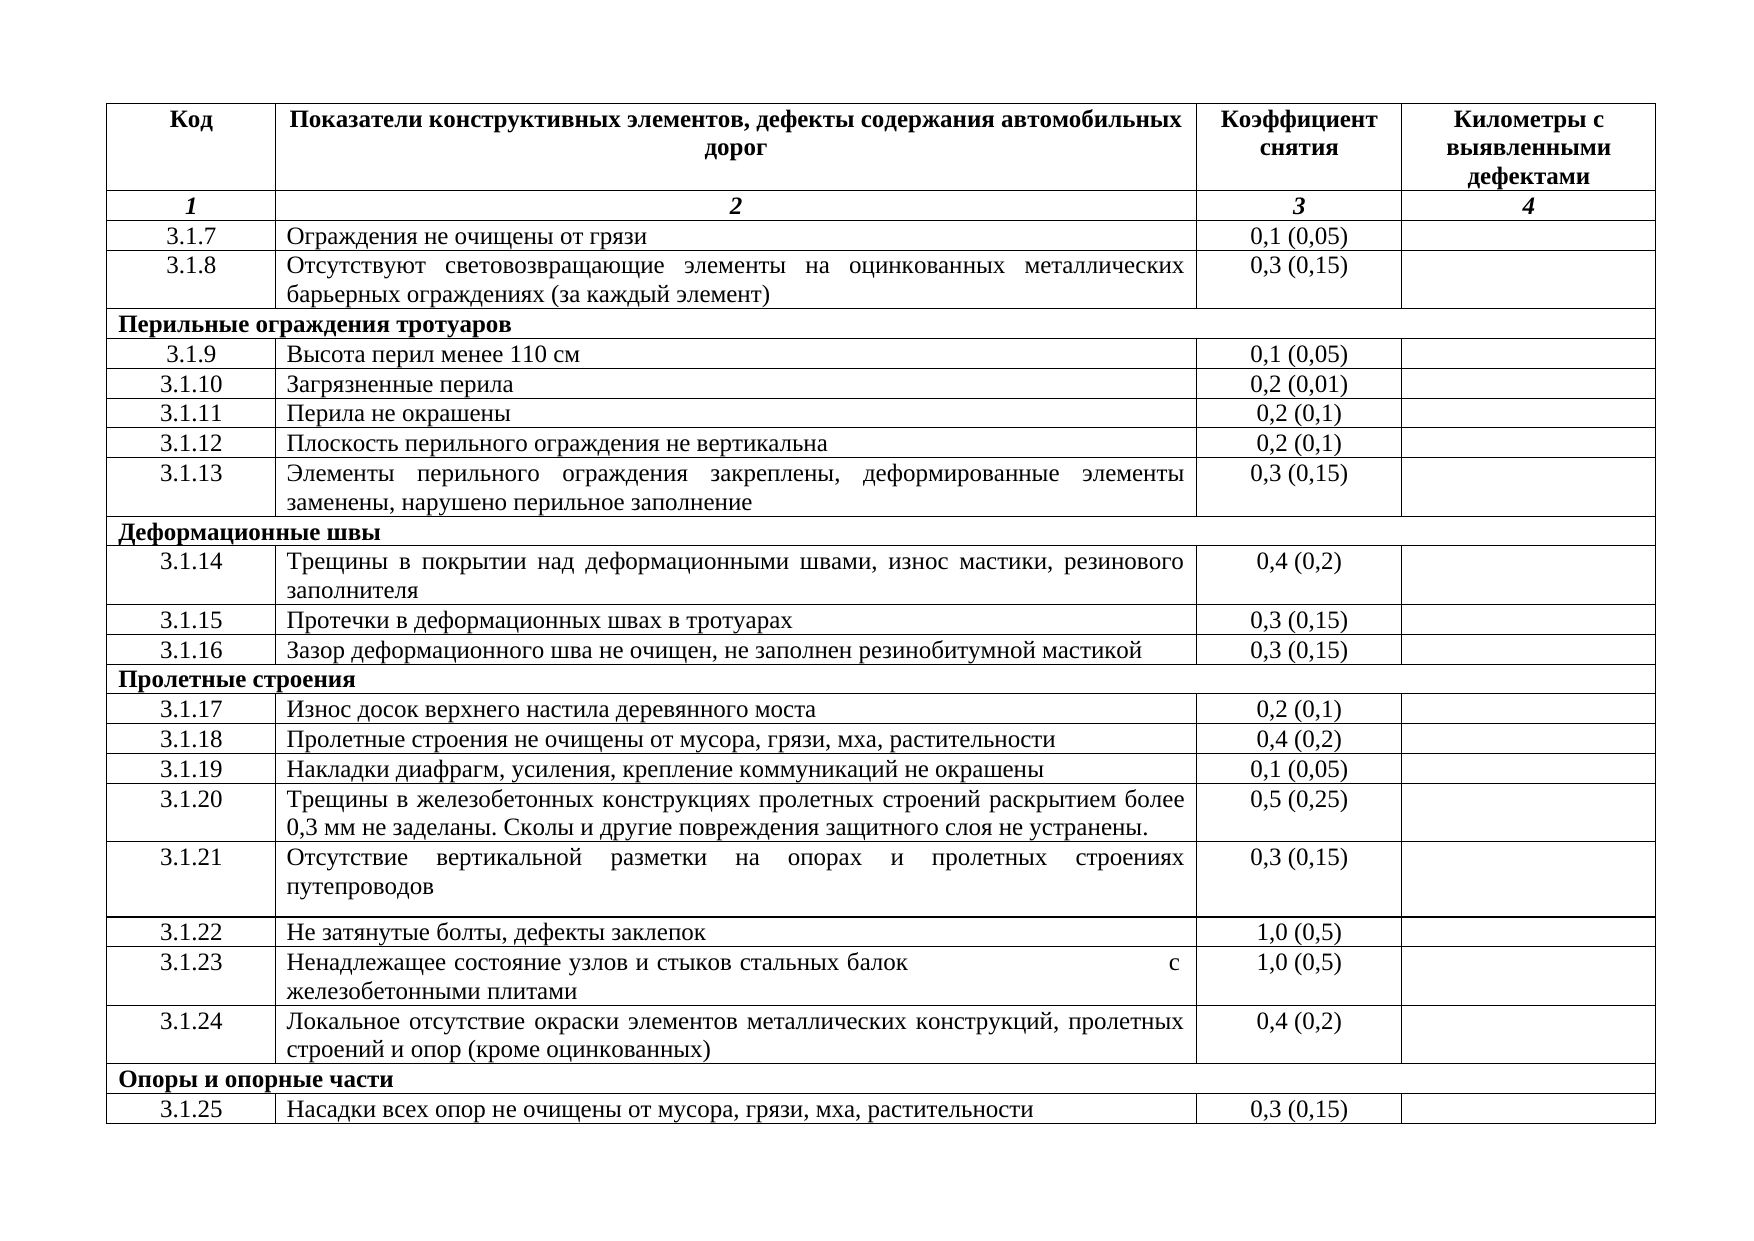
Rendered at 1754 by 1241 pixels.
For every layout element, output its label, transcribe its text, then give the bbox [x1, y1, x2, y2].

table_cell Локальное отсутствие окраски элементов металлических конструкций, пролетных строений и опор (кроме оцинкованных) [276, 1006, 1196, 1063]
table_cell 0,4 (0,2) [1197, 546, 1401, 604]
table_header Показатели конструктивных элементов, дефекты содержания автомобильных дорог [276, 104, 1196, 190]
table_cell Высота перил менее [276, 339, 1196, 368]
table_cell [1402, 251, 1655, 308]
table_cell 3.1.21 [107, 842, 275, 916]
table_cell Насадки всех опор не очищены от мусора, грязи, мха, растительности [276, 1094, 1196, 1123]
table_cell Протечки в деформационных швах в тротуарах [276, 605, 1196, 634]
table_cell 0,3 (0,15) [1197, 251, 1401, 308]
table_cell [1402, 724, 1655, 753]
table_cell Пролетные строения не очищены от мусора, грязи, мха, растительности [276, 724, 1196, 753]
table_cell [1402, 605, 1655, 634]
table_cell 0,2 (0,1) [1197, 694, 1401, 723]
table_cell 0,3 (0,15) [1197, 605, 1401, 634]
table_cell [1402, 918, 1655, 946]
table_cell Перильные ограждения тротуаров [107, 309, 1655, 338]
table_cell [1402, 458, 1655, 516]
table_cell Деформационные швы [107, 517, 1655, 545]
table_cell Зазор деформационного шва не очищен, не заполнен резинобитумной мастикой [276, 635, 1196, 663]
table_cell 1,0 (0,5) [1197, 947, 1401, 1005]
table_cell 3.1.18 [107, 724, 275, 753]
table_cell 0,3 (0,15) [1197, 458, 1401, 516]
table_cell [1402, 428, 1655, 457]
table_cell [1402, 635, 1655, 663]
table_cell 1,0 (0,5) [1197, 918, 1401, 946]
table_cell [1402, 754, 1655, 783]
table_cell [1402, 842, 1655, 916]
table_cell Отсутствуют световозвращающие элементы на оцинкованных металлических барьерных ограждениях (за каждый элемент) [276, 251, 1196, 308]
table_cell 0,4 (0,2) [1197, 1006, 1401, 1063]
table_cell [1402, 369, 1655, 397]
table_cell Накладки диафрагм, усиления, крепление коммуникаций не окрашены [276, 754, 1196, 783]
table_cell 0,2 (0,01) [1197, 369, 1401, 397]
table_cell Износ досок верхнего настила деревянного моста [276, 694, 1196, 723]
table_cell 3.1.22 [107, 918, 275, 946]
table_cell 3.1.25 [107, 1094, 275, 1123]
table_cell 3.1.24 [107, 1006, 275, 1063]
table_cell 3.1.20 [107, 784, 275, 841]
table_cell 3.1.15 [107, 605, 275, 634]
table_cell 3.1.17 [107, 694, 275, 723]
table_cell 3 [1197, 191, 1401, 220]
table_cell [1402, 1094, 1655, 1123]
table_header Километры с выявленными дефектами [1402, 104, 1655, 190]
table_cell 0,3 (0,15) [1197, 1094, 1401, 1123]
table_cell 0,2 (0,1) [1197, 399, 1401, 427]
table_cell 3.1.10 [107, 369, 275, 397]
table_cell 2 [276, 191, 1196, 220]
table_cell 3.1.13 [107, 458, 275, 516]
table_cell [1402, 694, 1655, 723]
table_cell 3.1.7 [107, 221, 275, 249]
table_cell 3.1.11 [107, 399, 275, 427]
table_cell Не затянутые болты, дефекты заклепок [276, 918, 1196, 946]
table_cell 0,3 (0,15) [1197, 842, 1401, 916]
table_cell [1402, 1006, 1655, 1063]
table_cell 3.1.12 [107, 428, 275, 457]
table_cell 1 [107, 191, 275, 220]
table_cell 0,3 (0,15) [1197, 635, 1401, 663]
table_cell Перила не окрашены [276, 399, 1196, 427]
table_cell [1402, 546, 1655, 604]
table_cell Трещины в покрытии над деформационными швами, износ мастики, резинового заполнителя [276, 546, 1196, 604]
table_cell Элементы перильного ограждения закреплены, деформированные элементы заменены, нарушено перильное заполнение [276, 458, 1196, 516]
table_cell 0,1 (0,05) [1197, 339, 1401, 368]
table_cell 3.1.9 [107, 339, 275, 368]
table_cell Отсутствие вертикальной разметки на опорах и пролетных строениях путепроводов [276, 842, 1196, 916]
table_cell 3.1.16 [107, 635, 275, 663]
table_cell [1402, 339, 1655, 368]
table_cell [1402, 784, 1655, 841]
table_cell 0,4 (0,2) [1197, 724, 1401, 753]
table_cell 0,1 (0,05) [1197, 754, 1401, 783]
table_cell 0,2 (0,1) [1197, 428, 1401, 457]
table_cell 3.1.14 [107, 546, 275, 604]
table_cell 3.1.19 [107, 754, 275, 783]
table_header Коэффициент снятия [1197, 104, 1401, 190]
table_cell Загрязненные перила [276, 369, 1196, 397]
table_cell 3.1.23 [107, 947, 275, 1005]
table_cell [1402, 947, 1655, 1005]
table_cell 0,1 (0,05) [1197, 221, 1401, 249]
table_cell Ограждения не очищены от грязи [276, 221, 1196, 249]
table_cell 3.1.8 [107, 251, 275, 308]
table_cell Плоскость перильного ограждения не вертикальна [276, 428, 1196, 457]
table_cell Опоры и опорные части [107, 1064, 1655, 1093]
table_cell Пролетные строения [107, 665, 1655, 693]
table_cell 0,5 (0,25) [1197, 784, 1401, 841]
table_cell 4 [1402, 191, 1655, 220]
table_cell Трещины в железобетонных конструкциях пролетных строений раскрытием более не заделаны. Сколы и другие повреждения защитного слоя не устранены. [276, 784, 1196, 841]
table_cell [1402, 221, 1655, 249]
table_cell [1402, 399, 1655, 427]
table_header Код [107, 104, 275, 190]
table_cell Ненадлежащее состояние узлов и стыков стальных балок с железобетонными плитами [276, 947, 1196, 1005]
